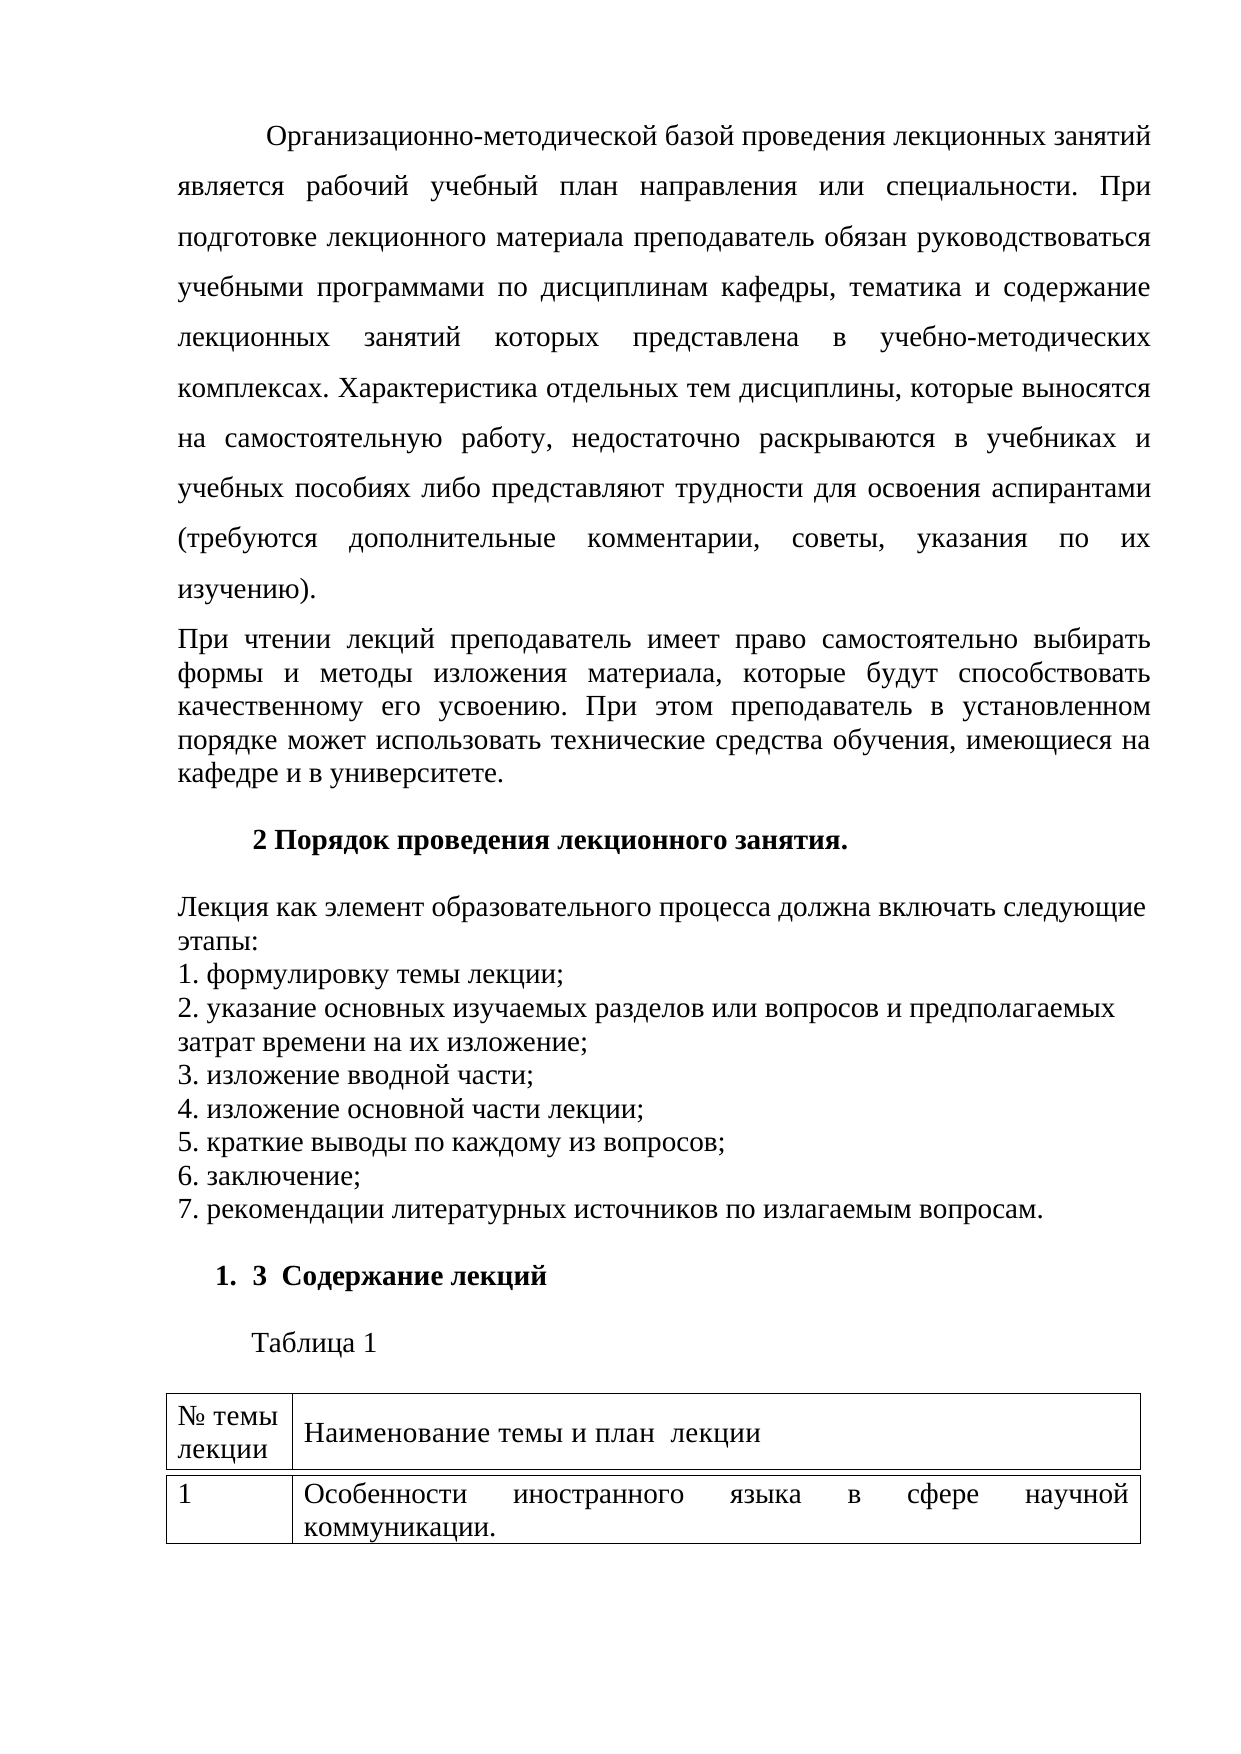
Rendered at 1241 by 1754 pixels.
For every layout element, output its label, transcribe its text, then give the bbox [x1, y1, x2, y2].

list 3 Содержание лекций [215, 1258, 1152, 1292]
text Таблица 1 [177, 1326, 1152, 1359]
table_header Наименование темы и план лекции [293, 1394, 1140, 1469]
text 2. указание основных изучаемых разделов или вопросов и предполагаемых затрат времени на их изложение; [177, 990, 1152, 1057]
text 3. изложение вводной части; [177, 1057, 1152, 1091]
list 2 Порядок проведения лекционного занятия. [252, 822, 1152, 856]
text 5. краткие выводы по каждому из вопросов; [177, 1124, 1152, 1158]
text Лекция как элемент образовательного процесса должна включать следующие этапы: [177, 889, 1152, 957]
text 6. заключение; [177, 1158, 1152, 1191]
table_header № темы лекции [167, 1394, 292, 1469]
text 1. формулировку темы лекции; [177, 957, 1152, 990]
text 7. рекомендации литературных источников по излагаемым вопросам. [177, 1191, 1152, 1225]
text 4. изложение основной части лекции; [177, 1091, 1152, 1124]
table_cell [166, 1470, 292, 1475]
table_cell [293, 1470, 1140, 1475]
text Организационно-методической базой проведения лекционных занятий является рабочий учебный план направления или специальности. При подготовке лекционного материала преподаватель обязан руководствоваться учебными программами по дисциплинам кафедры, тематика и содержание лекционных занятий которых представлена в учебно-методических комплексах. Характеристика отдельных тем дисциплины, которые выносятся на самостоятельную работу, недостаточно раскрываются в учебниках и учебных пособиях либо представляют трудности для освоения аспирантами (требуются дополнительные комментарии, советы, указания по их изучению). [177, 118, 1152, 604]
text При чтении лекций преподаватель имеет право самостоятельно выбирать формы и методы изложения материала, которые будут способствовать качественному его усвоению. При этом преподаватель в установленном порядке может использовать технические средства обучения, имеющиеся на кафедре и в университете. [177, 621, 1152, 789]
table_cell Особенности иностранного языка в сфере научной коммуникации. [293, 1476, 1140, 1543]
table_cell 1 [167, 1476, 292, 1543]
